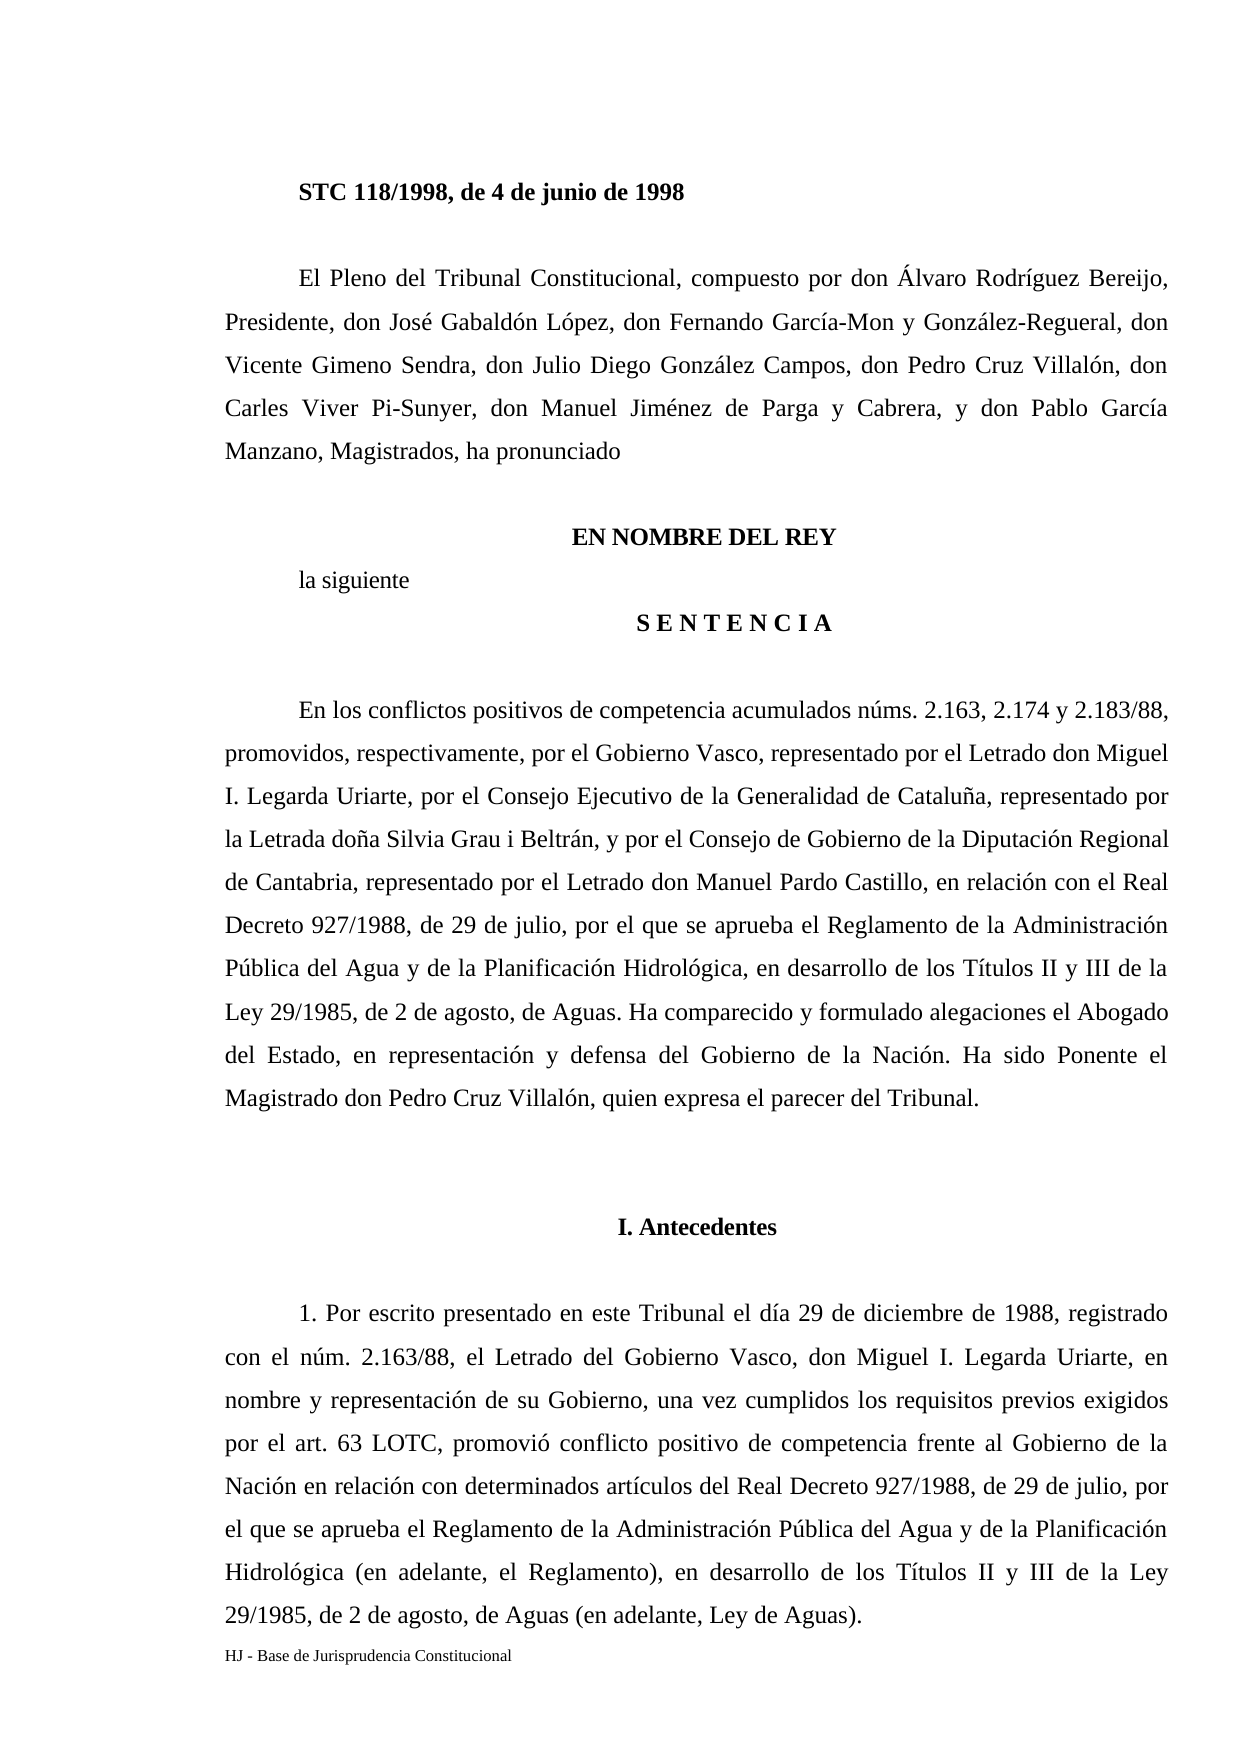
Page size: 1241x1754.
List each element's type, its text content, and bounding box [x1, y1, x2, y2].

text STC 118/1998, de 4 de junio de 1998 [224, 177, 1169, 206]
text En los conflictos positivos de competencia acumulados núms. 2.163, 2.174 y 2.183/88, promovidos, respectivamente, por el Gobierno Vasco, representado por el Letrado don Miguel I. Legarda Uriarte, por el Consejo Ejecutivo de la Generalidad de Cataluña, representado por la Letrada doña Silvia Grau i Beltrán, y por el Consejo de Gobierno de la Diputación Regional de Cantabria, representado por el Letrado don Manuel Pardo Castillo, en relación con el Real Decreto 927/1988, de 29 de julio, por el que se aprueba el Reglamento de la Administración Pública del Agua y de la Planificación Hidrológica, en desarrollo de los Títulos II y III de la Ley 29/1985, de 2 de agosto, de Aguas. Ha comparecido y formulado alegaciones el Abogado del Estado, en representación y defensa del Gobierno de la Nación. Ha sido Ponente el Magistrado don Pedro Cruz Villalón, quien expresa el parecer del Tribunal. [224, 695, 1169, 1112]
text S E N T E N C I A [224, 608, 1169, 637]
text 1. Por escrito presentado en este Tribunal el día 29 de diciembre de 1988, registrado con el núm. 2.163/88, el Letrado del Gobierno Vasco, don Miguel I. Legarda Uriarte, en nombre y representación de su Gobierno, una vez cumplidos los requisitos previos exigidos por el art. 63 LOTC, promovió conflicto positivo de competencia frente al Gobierno de la Nación en relación con determinados artículos del Real Decreto 927/1988, de 29 de julio, por el que se aprueba el Reglamento de la Administración Pública del Agua y de la Planificación Hidrológica (en adelante, el Reglamento), en desarrollo de los Títulos II y III de la Ley 29/1985, de 2 de agosto, de Aguas (en adelante, Ley de Aguas). [224, 1298, 1169, 1629]
text I. Antecedentes [224, 1212, 1169, 1241]
text EN NOMBRE DEL REY [224, 522, 1110, 551]
text la siguiente [224, 565, 1110, 594]
text El Pleno del Tribunal Constitucional, compuesto por don Álvaro Rodríguez Bereijo, Presidente, don José Gabaldón López, don Fernando García-Mon y González-Regueral, don Vicente Gimeno Sendra, don Julio Diego González Campos, don Pedro Cruz Villalón, don Carles Viver Pi-Sunyer, don Manuel Jiménez de Parga y Cabrera, y don Pablo García Manzano, Magistrados, ha pronunciado [224, 263, 1169, 465]
